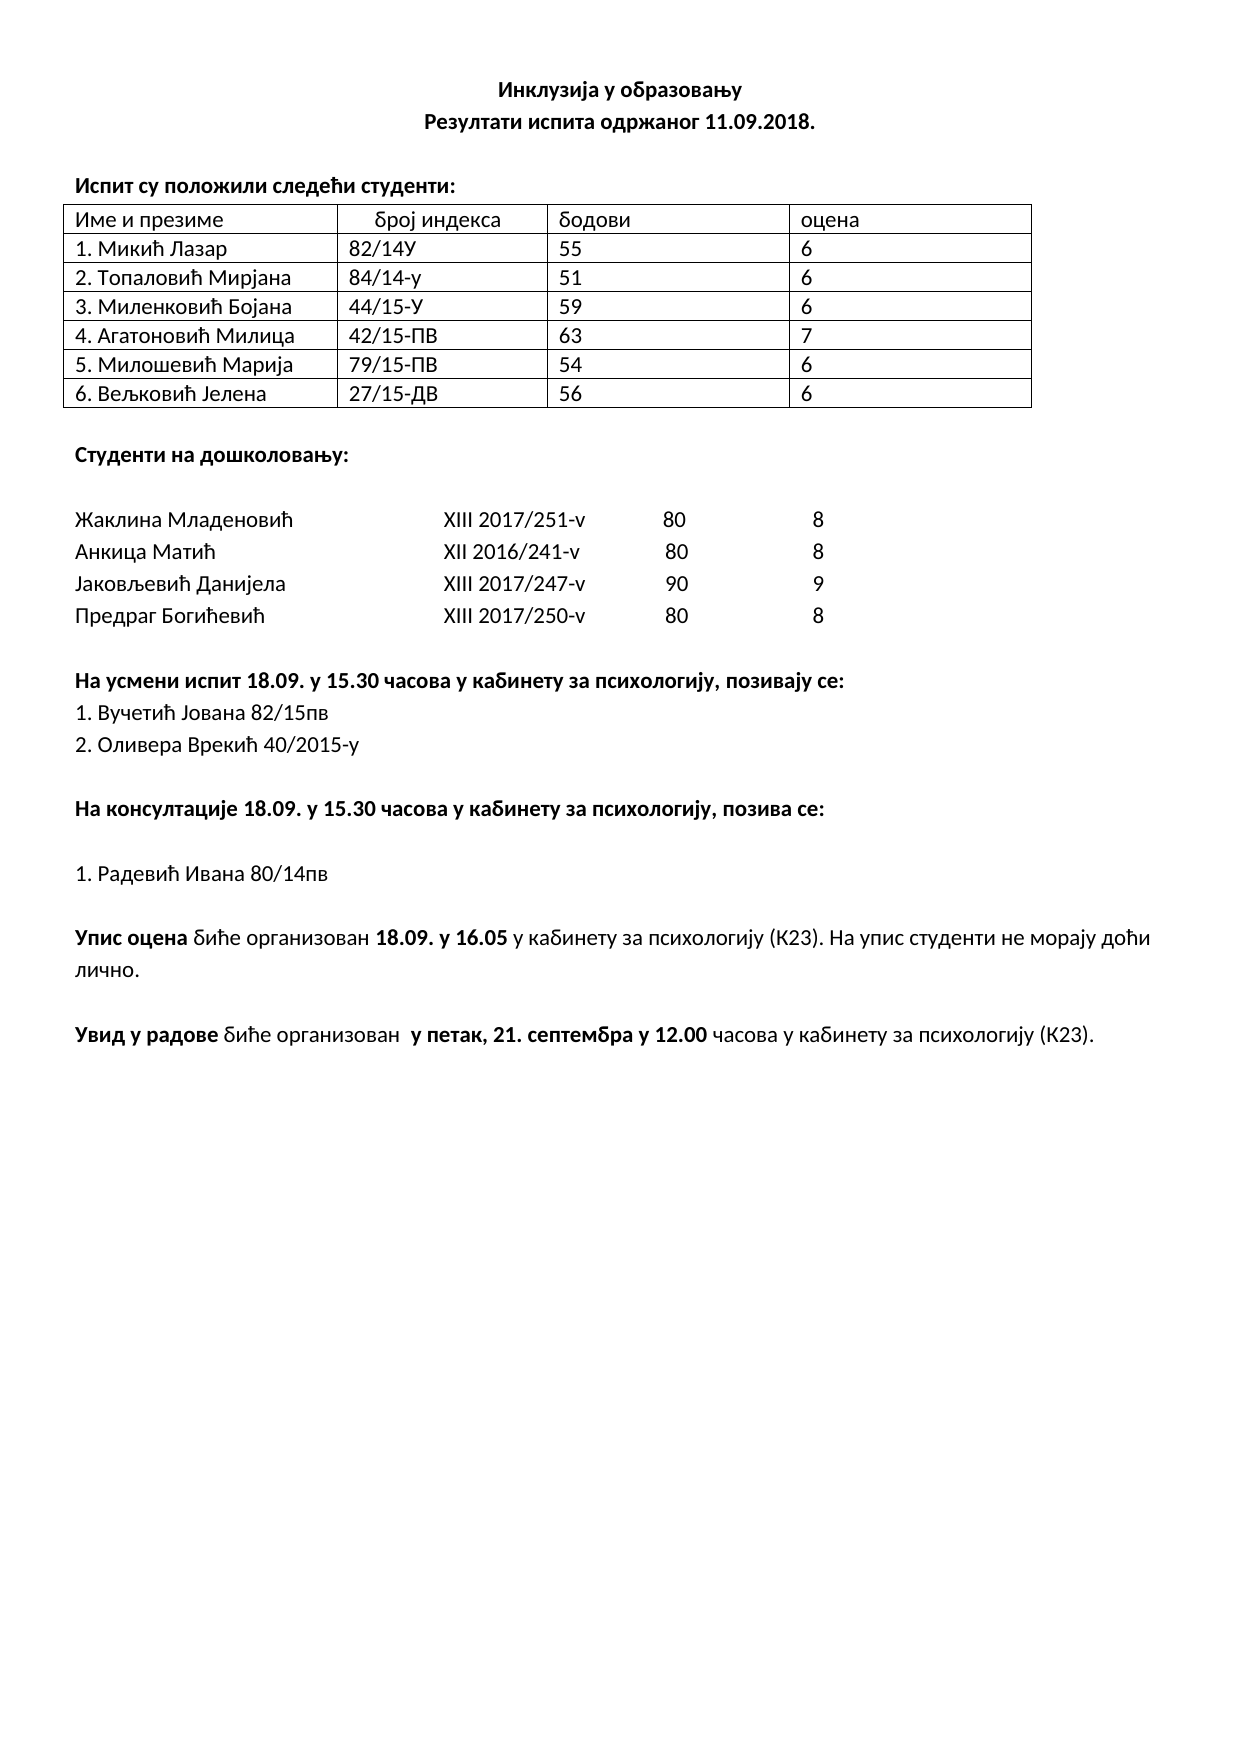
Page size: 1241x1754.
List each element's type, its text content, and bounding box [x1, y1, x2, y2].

text Жаклина Младеновић XIII 2017/251-v 80 8 [75, 505, 1165, 533]
text Анкица Матић XII 2016/241-v 80 8 [75, 537, 1165, 565]
table_cell 63 [548, 321, 789, 349]
table_cell 4. Агатоновић Милица [64, 321, 337, 349]
text На усмени испит 18.09. у 15.30 часова у кабинету за психологију, позивају се: [75, 666, 1165, 694]
table_cell 3. Миленковић Бојана [64, 292, 337, 320]
text На консултације 18.09. у 15.30 часова у кабинету за психологију, позива се: [75, 794, 1165, 822]
table_cell 5. Милошевић Марија [64, 350, 337, 378]
table_header оцена [790, 205, 1031, 233]
text 1. Радевић Ивана 80/14пв [75, 859, 1165, 887]
table_cell 1. Микић Лазар [64, 234, 337, 262]
table_cell 44/15-У [338, 292, 547, 320]
table_cell 56 [548, 379, 789, 407]
table_cell 6 [790, 234, 1031, 262]
table_cell 7 [790, 321, 1031, 349]
table_cell 6 [790, 263, 1031, 291]
table_cell 84/14-у [338, 263, 547, 291]
text Упис оцена биће организован 18.09. у 16.05 у кабинету за психологију (К23). На упис студенти не морају доћи лично. [75, 923, 1165, 983]
table_cell 42/15-ПВ [338, 321, 547, 349]
text Увид у радове биће организован у петак, 21. септембра у 12.00 часова у кабинету за психологију (К23). [75, 1020, 1165, 1048]
table_cell 59 [548, 292, 789, 320]
text 1. Вучетић Јована 82/15пв [75, 698, 1165, 726]
table_cell 51 [548, 263, 789, 291]
table_cell 27/15-ДВ [338, 379, 547, 407]
table_cell 6 [790, 350, 1031, 378]
table_cell 79/15-ПВ [338, 350, 547, 378]
text Предраг Богићевић XIII 2017/250-v 80 8 [75, 601, 1165, 629]
text Испит су положили следећи студенти: [75, 172, 1165, 199]
table_cell 6 [790, 292, 1031, 320]
text 2. Оливера Врекић 40/2015-у [75, 730, 1165, 758]
table_cell 54 [548, 350, 789, 378]
table_header број индекса [338, 205, 547, 233]
text Јаковљевић Данијела XIII 2017/247-v 90 9 [75, 569, 1165, 597]
table_cell 55 [548, 234, 789, 262]
text Студенти на дошколовању: [75, 440, 1165, 468]
table_cell 6. Вељковић Јелена [64, 379, 337, 407]
text Инклузија у образовању [75, 75, 1165, 103]
table_header Име и презиме [64, 205, 337, 233]
text Резултати испита одржаног 11.09.2018. [75, 107, 1165, 135]
table_cell 82/14У [338, 234, 547, 262]
table_cell 2. Топаловић Мирјана [64, 263, 337, 291]
table_header бодови [548, 205, 789, 233]
table_cell 6 [790, 379, 1031, 407]
